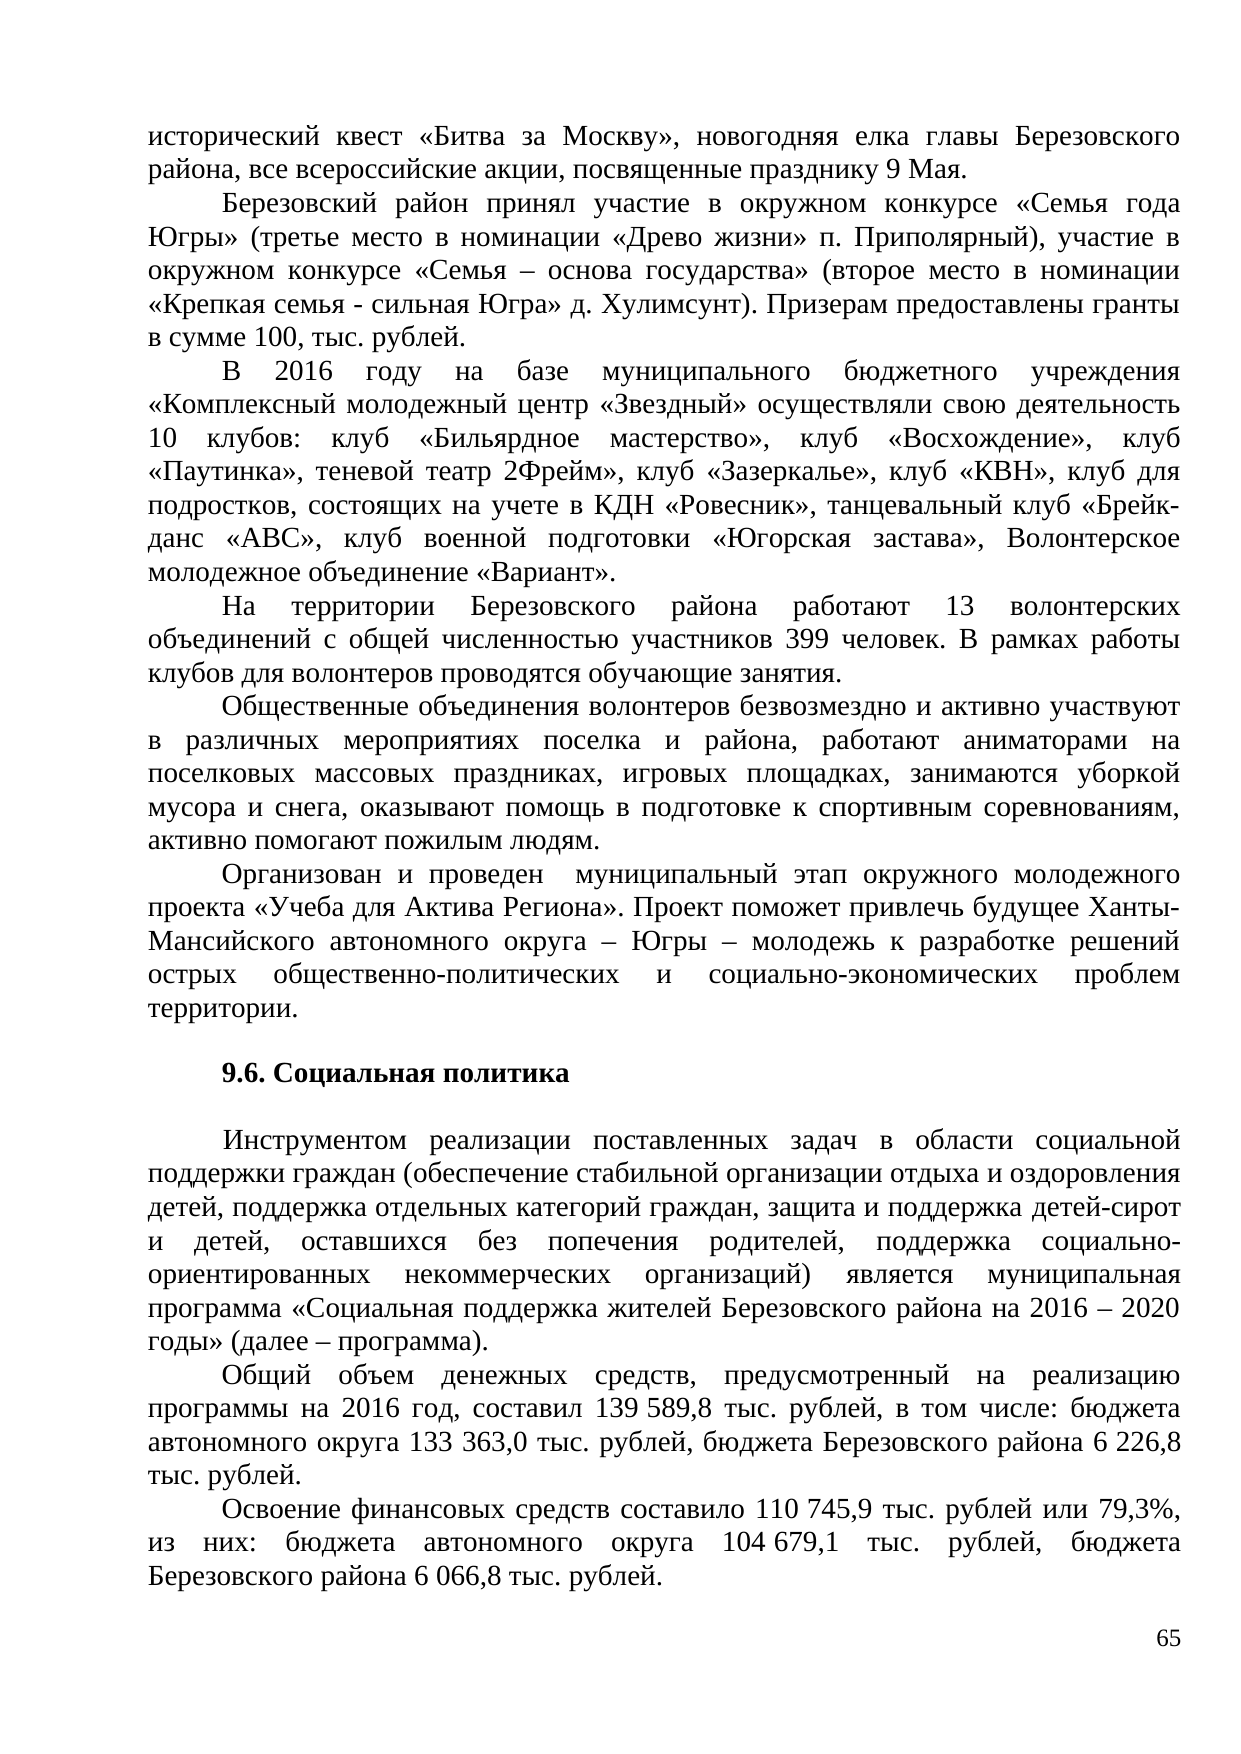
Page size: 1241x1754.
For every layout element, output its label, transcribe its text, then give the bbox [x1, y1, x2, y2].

text Березовский район принял участие в окружном конкурсе «Семья года Югры» (третье место в номинации «Древо жизни» п. Приполярный), участие в окружном конкурсе «Семья – основа государства» (второе место в номинации «Крепкая семья - сильная Югра» д. Хулимсунт). Призерам предоставлены гранты в сумме 100, тыс. рублей. [148, 185, 1181, 353]
text На территории Березовского района работают 13 волонтерских объединений с общей численностью участников 399 человек. В рамках работы клубов для волонтеров проводятся обучающие занятия. [148, 588, 1181, 688]
text Общественные объединения волонтеров безвозмездно и активно участвуют в различных мероприятиях поселка и района, работают аниматорами на поселковых массовых праздниках, игровых площадках, занимаются уборкой мусора и снега, оказывают помощь в подготовке к спортивным соревнованиям, активно помогают пожилым людям. [148, 688, 1181, 856]
text Организован и проведен муниципальный этап окружного молодежного проекта «Учеба для Актива Региона». Проект поможет привлечь будущее Ханты-Мансийского автономного округа – Югры – молодежь к разработке решений острых общественно-политических и социально-экономических проблем территории. [148, 856, 1181, 1024]
text Инструментом реализации поставленных задач в области социальной поддержки граждан (обеспечение стабильной организации отдыха и оздоровления детей, поддержка отдельных категорий граждан, защита и поддержка детей-сирот и детей, оставшихся без попечения родителей, поддержка социально-ориентированных некоммерческих организаций) является муниципальная программа «Социальная поддержка жителей Березовского района на 2016 – 2020 годы» (далее – программа). [148, 1122, 1181, 1357]
text Общий объем денежных средств, предусмотренный на реализацию программы на 2016 год, составил 139 589,8 тыс. рублей, в том числе: бюджета автономного округа 133 363,0 тыс. рублей, бюджета Березовского района 6 226,8 тыс. рублей. [148, 1357, 1181, 1491]
text Освоение финансовых средств составило 110 745,9 тыс. рублей или 79,3%, из них: бюджета автономного округа 104 679,1 тыс. рублей, бюджета Березовского района 6 066,8 тыс. рублей. [148, 1491, 1181, 1592]
text В 2016 году на базе муниципального бюджетного учреждения «Комплексный молодежный центр «Звездный» осуществляли свою деятельность 10 клубов: клуб «Бильярдное мастерство», клуб «Восхождение», клуб «Паутинка», теневой театр 2Фрейм», клуб «Зазеркалье», клуб «КВН», клуб для подростков, состоящих на учете в КДН «Ровесник», танцевальный клуб «Брейк-данс «АВС», клуб военной подготовки «Югорская застава», Волонтерское молодежное объединение «Вариант». [148, 353, 1181, 588]
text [148, 118, 1181, 185]
text 9.6. Социальная политика [148, 1055, 1181, 1088]
